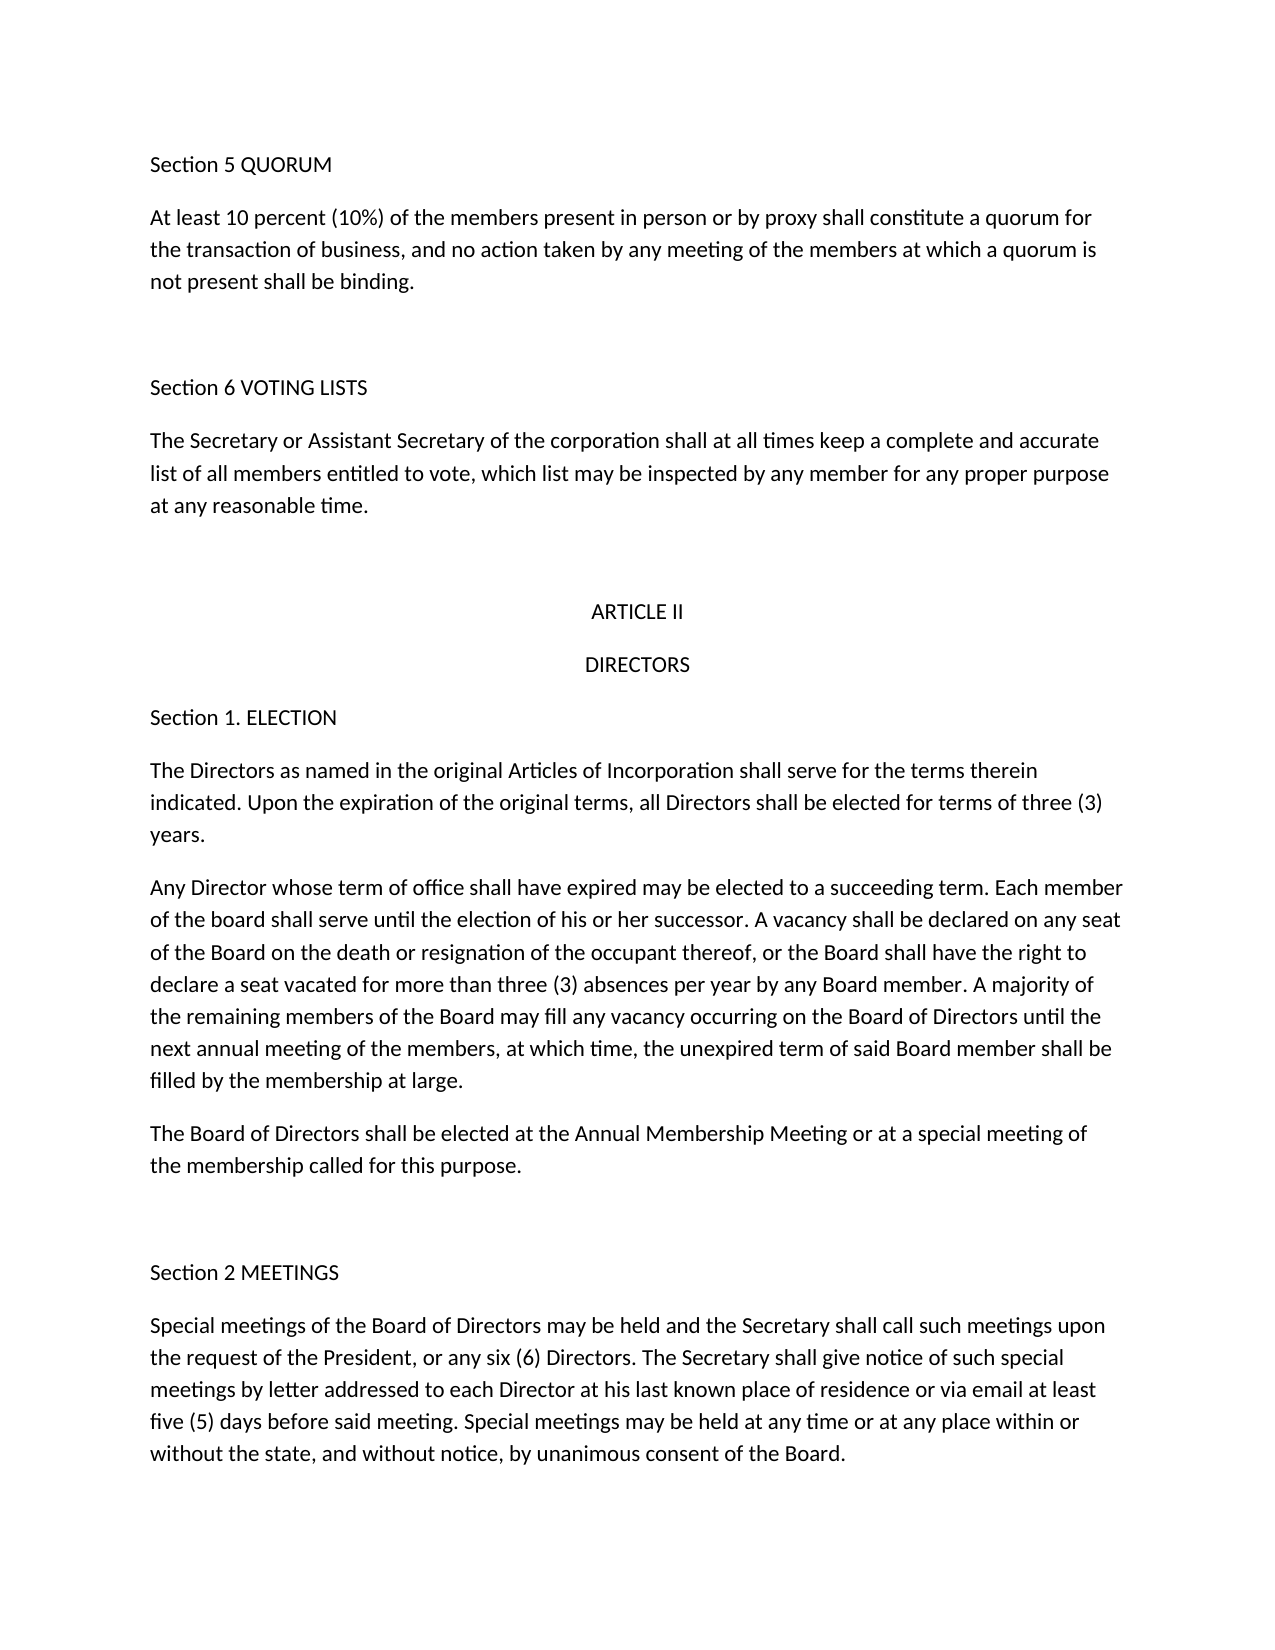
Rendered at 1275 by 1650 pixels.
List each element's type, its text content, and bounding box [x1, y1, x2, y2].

text The Secretary or Assistant Secretary of the corporation shall at all times keep a complete and accurate list of all members entitled to vote, which list may be inspected by any member for any proper purpose at any reasonable time. [150, 426, 1125, 519]
text At least 10 percent (10%) of the members present in person or by proxy shall constitute a quorum for the transaction of business, and no action taken by any meeting of the members at which a quorum is not present shall be binding. [150, 203, 1125, 295]
text Section 2 MEETINGS [150, 1258, 1125, 1286]
text Section 1. ELECTION [150, 703, 1125, 731]
text Section 5 QUORUM [150, 150, 1125, 178]
text Any Director whose term of office shall have expired may be elected to a succeeding term. Each member of the board shall serve until the election of his or her successor. A vacancy shall be declared on any seat of the Board on the death or resignation of the occupant thereof, or the Board shall have the right to declare a seat vacated for more than three (3) absences per year by any Board member. A majority of the remaining members of the Board may fill any vacancy occurring on the Board of Directors until the next annual meeting of the members, at which time, the unexpired term of said Board member shall be filled by the membership at large. [150, 873, 1125, 1094]
text Section 6 VOTING LISTS [150, 373, 1125, 401]
text Special meetings of the Board of Directors may be held and the Secretary shall call such meetings upon the request of the President, or any six (6) Directors. The Secretary shall give notice of such special meetings by letter addressed to each Director at his last known place of residence or via email at least five (5) days before said meeting. Special meetings may be held at any time or at any place within or without the state, and without notice, by unanimous consent of the Board. [150, 1311, 1125, 1467]
text The Directors as named in the original Articles of Incorporation shall serve for the terms therein indicated. Upon the expiration of the original terms, all Directors shall be elected for terms of three (3) years. [150, 756, 1125, 848]
text DIRECTORS [150, 650, 1125, 678]
text The Board of Directors shall be elected at the Annual Membership Meeting or at a special meeting of the membership called for this purpose. [150, 1119, 1125, 1180]
text ARTICLE II [150, 597, 1125, 625]
